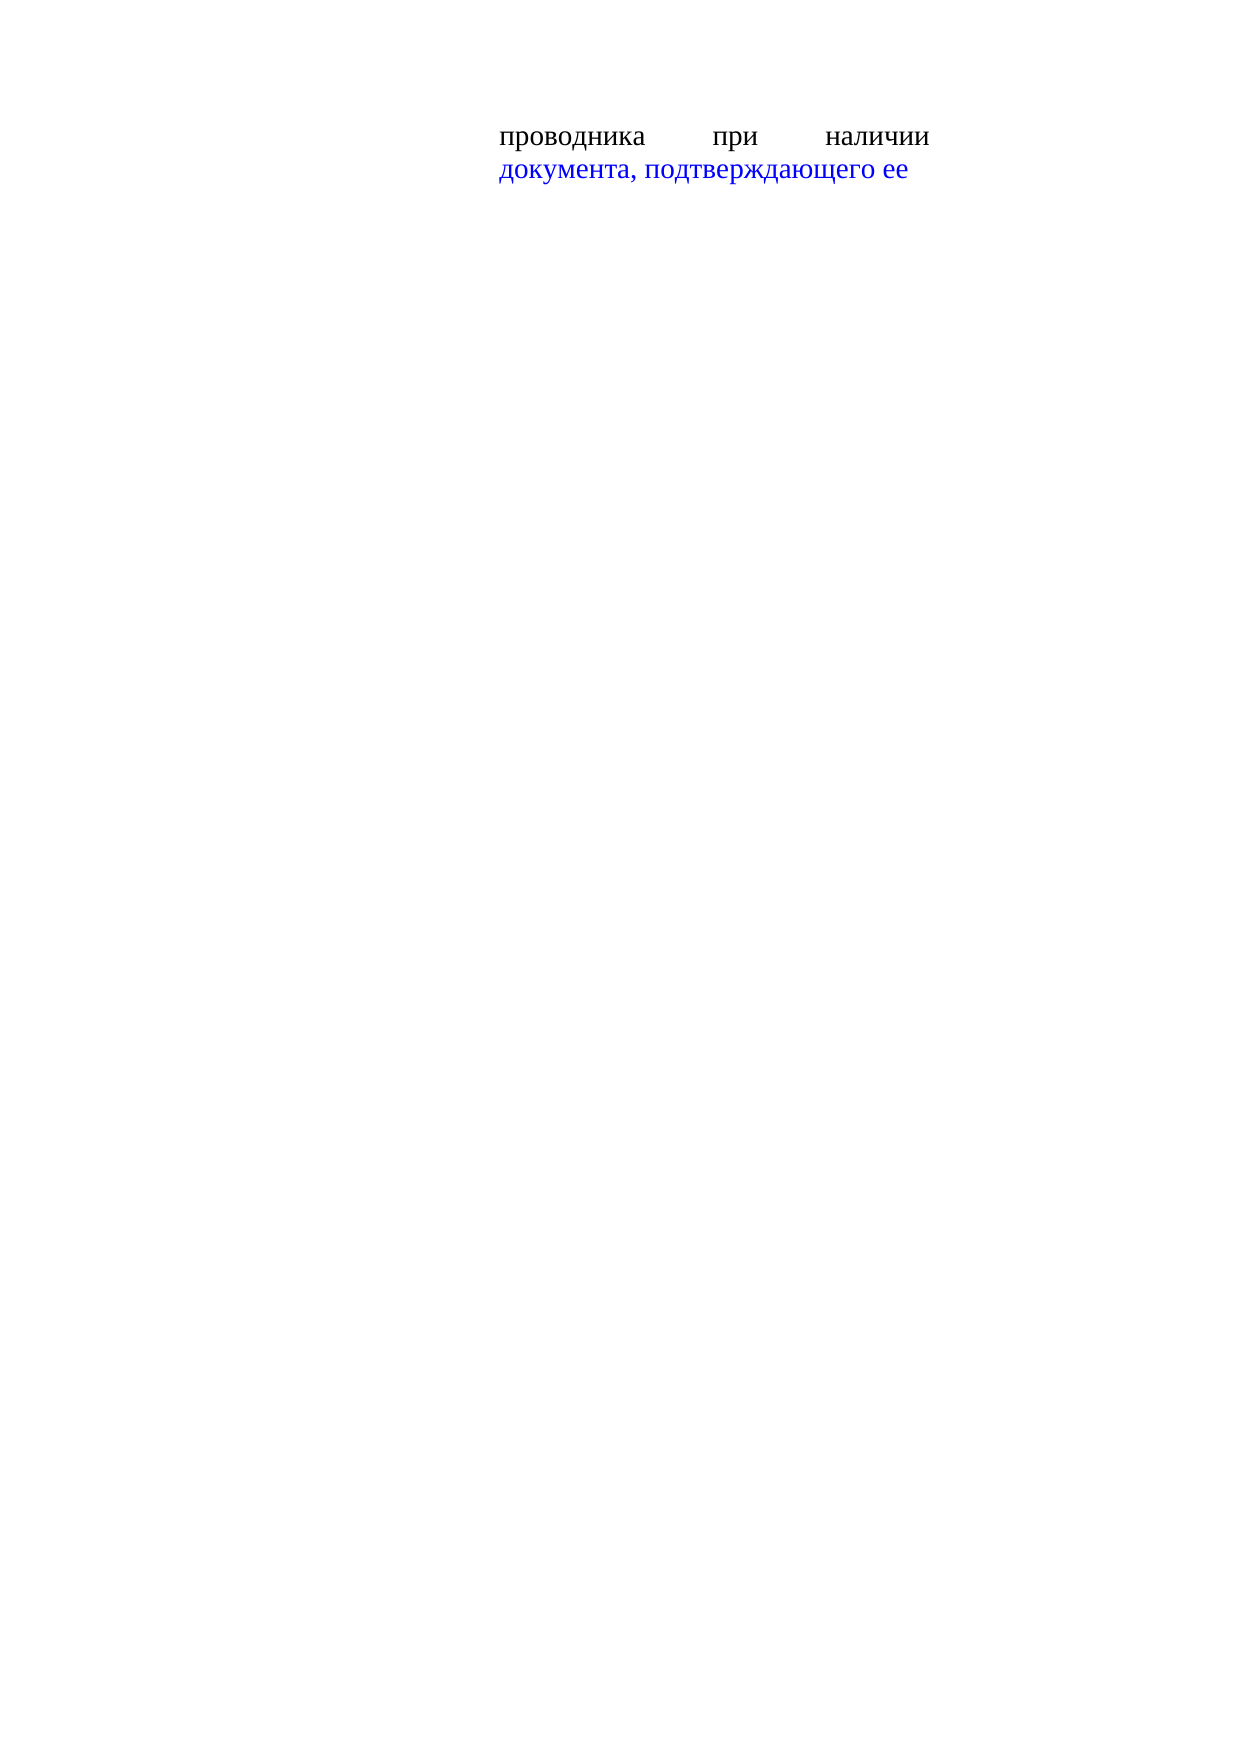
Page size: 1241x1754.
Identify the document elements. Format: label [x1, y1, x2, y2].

text [499, 118, 930, 186]
